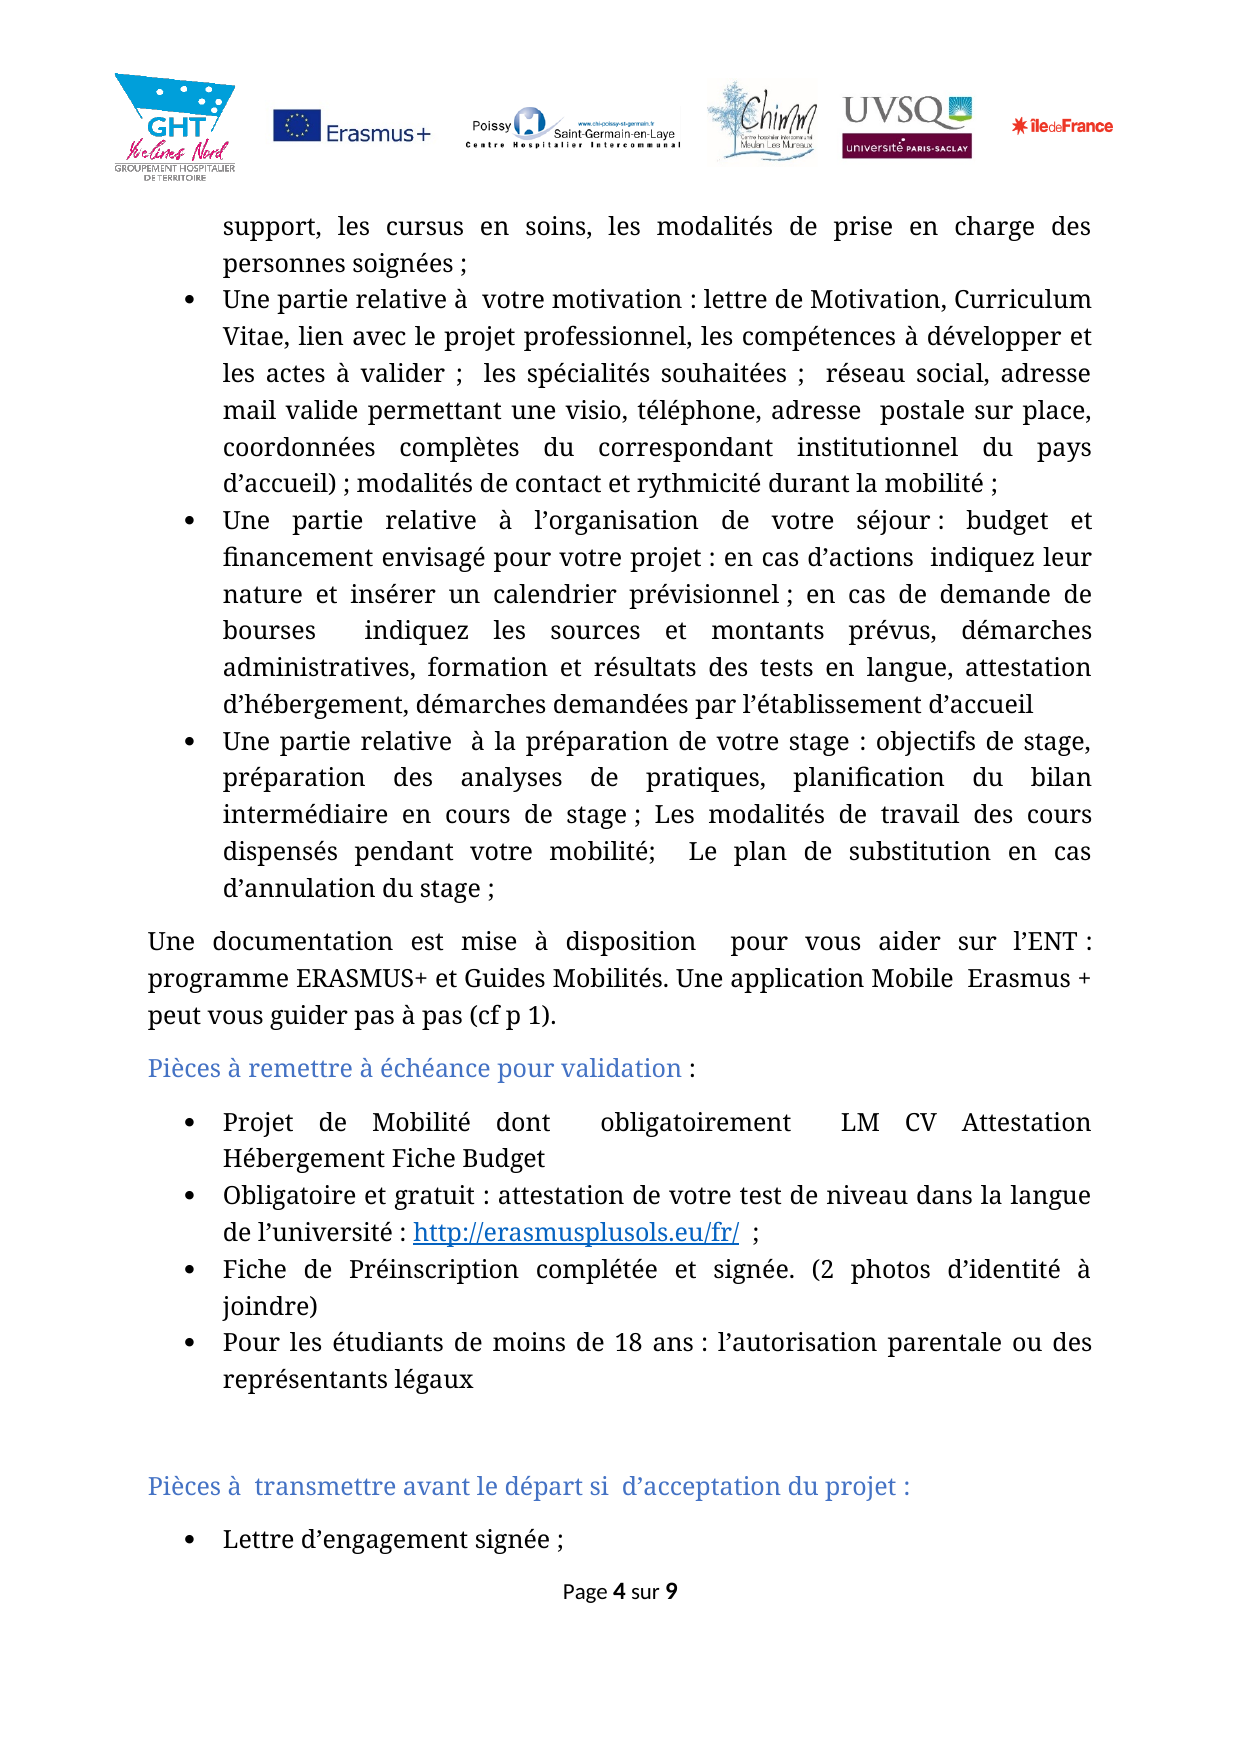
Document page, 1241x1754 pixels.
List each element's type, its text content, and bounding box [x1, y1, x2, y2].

list Projet de Mobilité dont obligatoirement LM CV Attestation Hébergement Fiche Budget [185, 1104, 1093, 1175]
text Pièces à remettre à échéance pour validation : [148, 1051, 1093, 1085]
list Une partie relative à votre motivation : lettre de Motivation, Curriculum Vitae, lien avec le projet professionnel, les compétences à développer et les actes à valider ; les spécialités souhaitées ; réseau social, adresse mail valide permettant une visio, téléphone, adresse postale sur place, coordonnées complètes du correspondant institutionnel du pays d’accueil) ; modalités de contact et rythmicité durant la mobilité ; [185, 282, 1093, 500]
picture [836, 90, 978, 165]
list Pour les étudiants de moins de 18 ans : l’autorisation parentale ou des représentants légaux [185, 1325, 1093, 1396]
text Une documentation est mise à disposition pour vous aider sur l’ENT : programme ERASMUS+ et Guides Mobilités. Une application Mobile Erasmus + peut vous guider pas à pas (cf p 1). [148, 924, 1093, 1031]
picture [706, 78, 818, 167]
picture [465, 105, 681, 149]
list Une partie relative à la préparation de votre stage : objectifs de stage, préparation des analyses de pratiques, planification du bilan intermédiaire en cours de stage ; Les modalités de travail des cours dispensés pendant votre mobilité; Le plan de substitution en cas d’annulation du stage ; [185, 723, 1093, 904]
picture [1000, 81, 1124, 174]
text Pièces à transmettre avant le départ si d’acceptation du projet : [148, 1468, 1093, 1503]
picture [114, 76, 236, 181]
picture [264, 100, 439, 150]
list Obligatoire et gratuit : attestation de votre test de niveau dans la langue de l’université : http://erasmusplusols.eu/fr/ ; [185, 1178, 1093, 1249]
picture [124, 73, 236, 85]
list Une partie relative à l’organisation de votre séjour : budget et financement envisagé pour votre projet : en cas d’actions indiquez leur nature et insérer un calendrier prévisionnel ; en cas de demande de bourses indiquez les sources et montants prévus, démarches administratives, formation et résultats des tests en langue, attestation d’hébergement, démarches demandées par l’établissement d’accueil [185, 503, 1093, 721]
list Lettre d’engagement signée ; [185, 1522, 1093, 1556]
list Fiche de Préinscription complétée et signée. (2 photos d’identité à joindre) [185, 1251, 1093, 1322]
